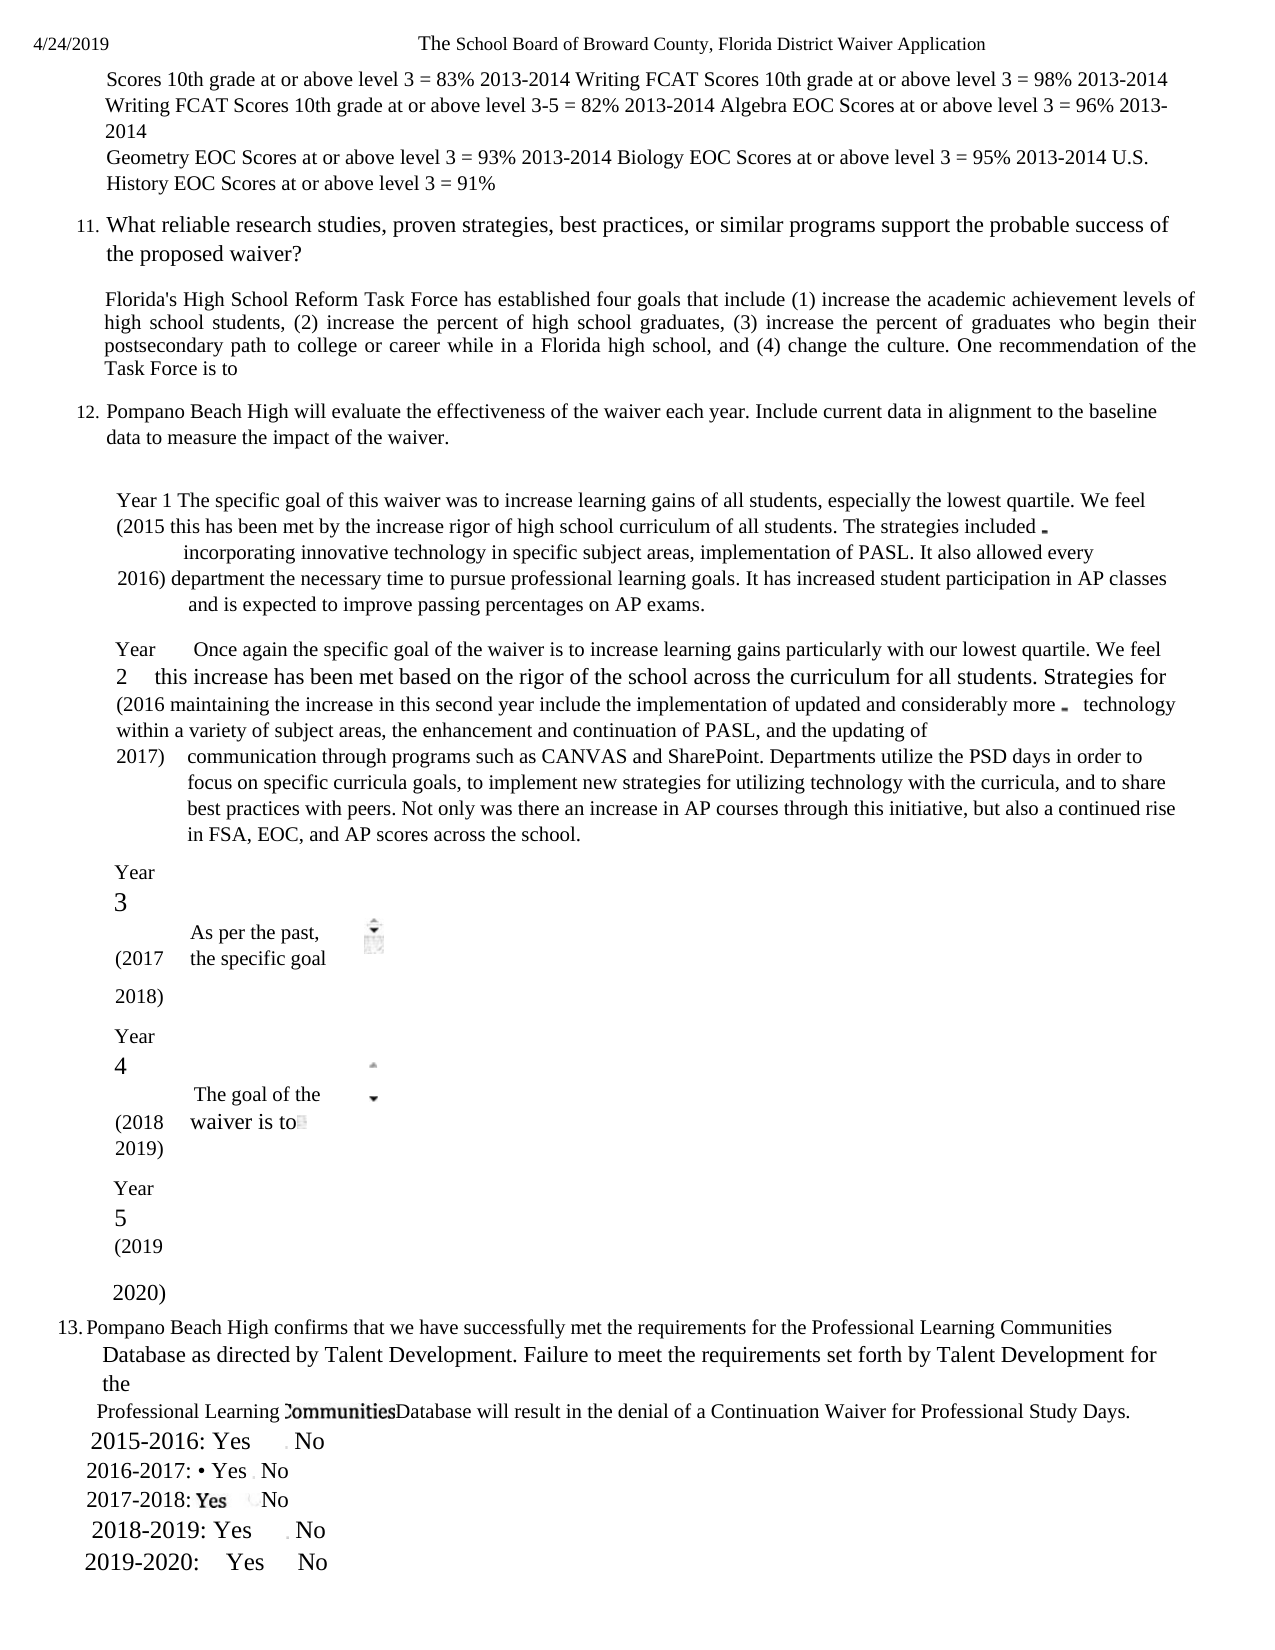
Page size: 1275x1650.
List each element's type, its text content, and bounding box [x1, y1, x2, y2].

text 5 [114, 1203, 1207, 1231]
text 3 [113, 886, 375, 917]
picture [1061, 707, 1069, 712]
list Pompano Beach High confirms that we have successfully met the requirements for the Professional Learning Communities [57, 1315, 1192, 1339]
text 2016) department the necessary time to pursue professional learning goals. It has increased student participation in AP classes and is expected to improve passing percentages on AP exams. [117, 566, 1192, 616]
picture [191, 1493, 261, 1508]
text 2018) [115, 984, 1192, 1008]
text 2 this increase has been met based on the rigor of the school across the curriculum for all students. Strategies for [33, 663, 1207, 689]
text Scores 10th grade at or above level 3 = 83% 2013-2014 Writing FCAT Scores 10th grade at or above level 3 = 98% 2013-2014 [106, 67, 1192, 91]
list waiver is to [115, 1108, 384, 1134]
text Writing FCAT Scores 10th grade at or above level 3-5 = 82% 2013-2014 Algebra EOC Scores at or above level 3 = 96% 2013-2014 [105, 93, 1207, 143]
text Database as directed by Talent Development. Failure to meet the requirements set forth by Talent Development for the [102, 1341, 1191, 1397]
picture [369, 1096, 378, 1102]
text Year [114, 1024, 1192, 1048]
text 4 [114, 1051, 377, 1079]
text Florida's High School Reform Task Force has established four goals that include (1) increase the academic achievement levels of high school students, (2) increase the percent of high school graduates, (3) increase the percent of graduates who begin their postsecondary path to college or career while in a Florida high school, and (4) change the culture. One recommendation of the Task Force is to [104, 288, 1198, 380]
text 2019) [115, 1136, 1192, 1159]
list Pompano Beach High will evaluate the effectiveness of the waiver each year. Include current data in alignment to the baseline data to measure the impact of the waiver. [76, 399, 1192, 449]
text The goal of the [33, 1082, 1207, 1106]
text 2018-2019: Yes No [33, 1515, 1207, 1544]
text Geometry EOC Scores at or above level 3 = 93% 2013-2014 Biology EOC Scores at or above level 3 = 95% 2013-2014 U.S. History EOC Scores at or above level 3 = 91% [106, 145, 1207, 195]
list What reliable research studies, proven strategies, best practices, or similar programs support the probable success of the proposed waiver? [76, 211, 1192, 266]
text (2019 [114, 1234, 1192, 1258]
text 2015-2016: Yes No [33, 1426, 1207, 1454]
text Year 1 The specific goal of this waiver was to increase learning gains of all students, especially the lowest quartile. We feel (2015 this has been met by the increase rigor of high school curriculum of all students. The strategies included incorporating innovative technology in specific subject areas, implementation of PASL. It also allowed every [116, 488, 1192, 564]
text 2017-2018:No [86, 1486, 1191, 1513]
text 2019-2020: Yes No [33, 1547, 1207, 1576]
picture [285, 1403, 396, 1419]
picture [364, 918, 384, 954]
text (2016 maintaining the increase in this second year include the implementation of updated and considerably more technology within a variety of subject areas, the enhancement and continuation of PASL, and the updating of [116, 692, 1192, 742]
text 2020) [112, 1279, 1191, 1306]
text Year [113, 1176, 1192, 1200]
list the specific goal [115, 946, 384, 969]
text 2016-2017: • Yes No [86, 1457, 1191, 1484]
picture [297, 1115, 307, 1129]
text Year [114, 859, 1192, 884]
text Professional Learning Database will result in the denial of a Continuation Waiver for Professional Study Days. [96, 1399, 1192, 1423]
picture [369, 1062, 378, 1068]
text Year Once again the specific goal of the waiver is to increase learning gains particularly with our lowest quartile. We feel [33, 637, 1207, 661]
text As per the past, [190, 920, 364, 944]
text 2017) communication through programs such as CANVAS and SharePoint. Departments utilize the PSD days in order to focus on specific curricula goals, to implement new strategies for utilizing technology with the curricula, and to share best practices with peers. Not only was there an increase in AP courses through this initiative, but also a continued rise in FSA, EOC, and AP scores across the school. [116, 744, 1192, 846]
